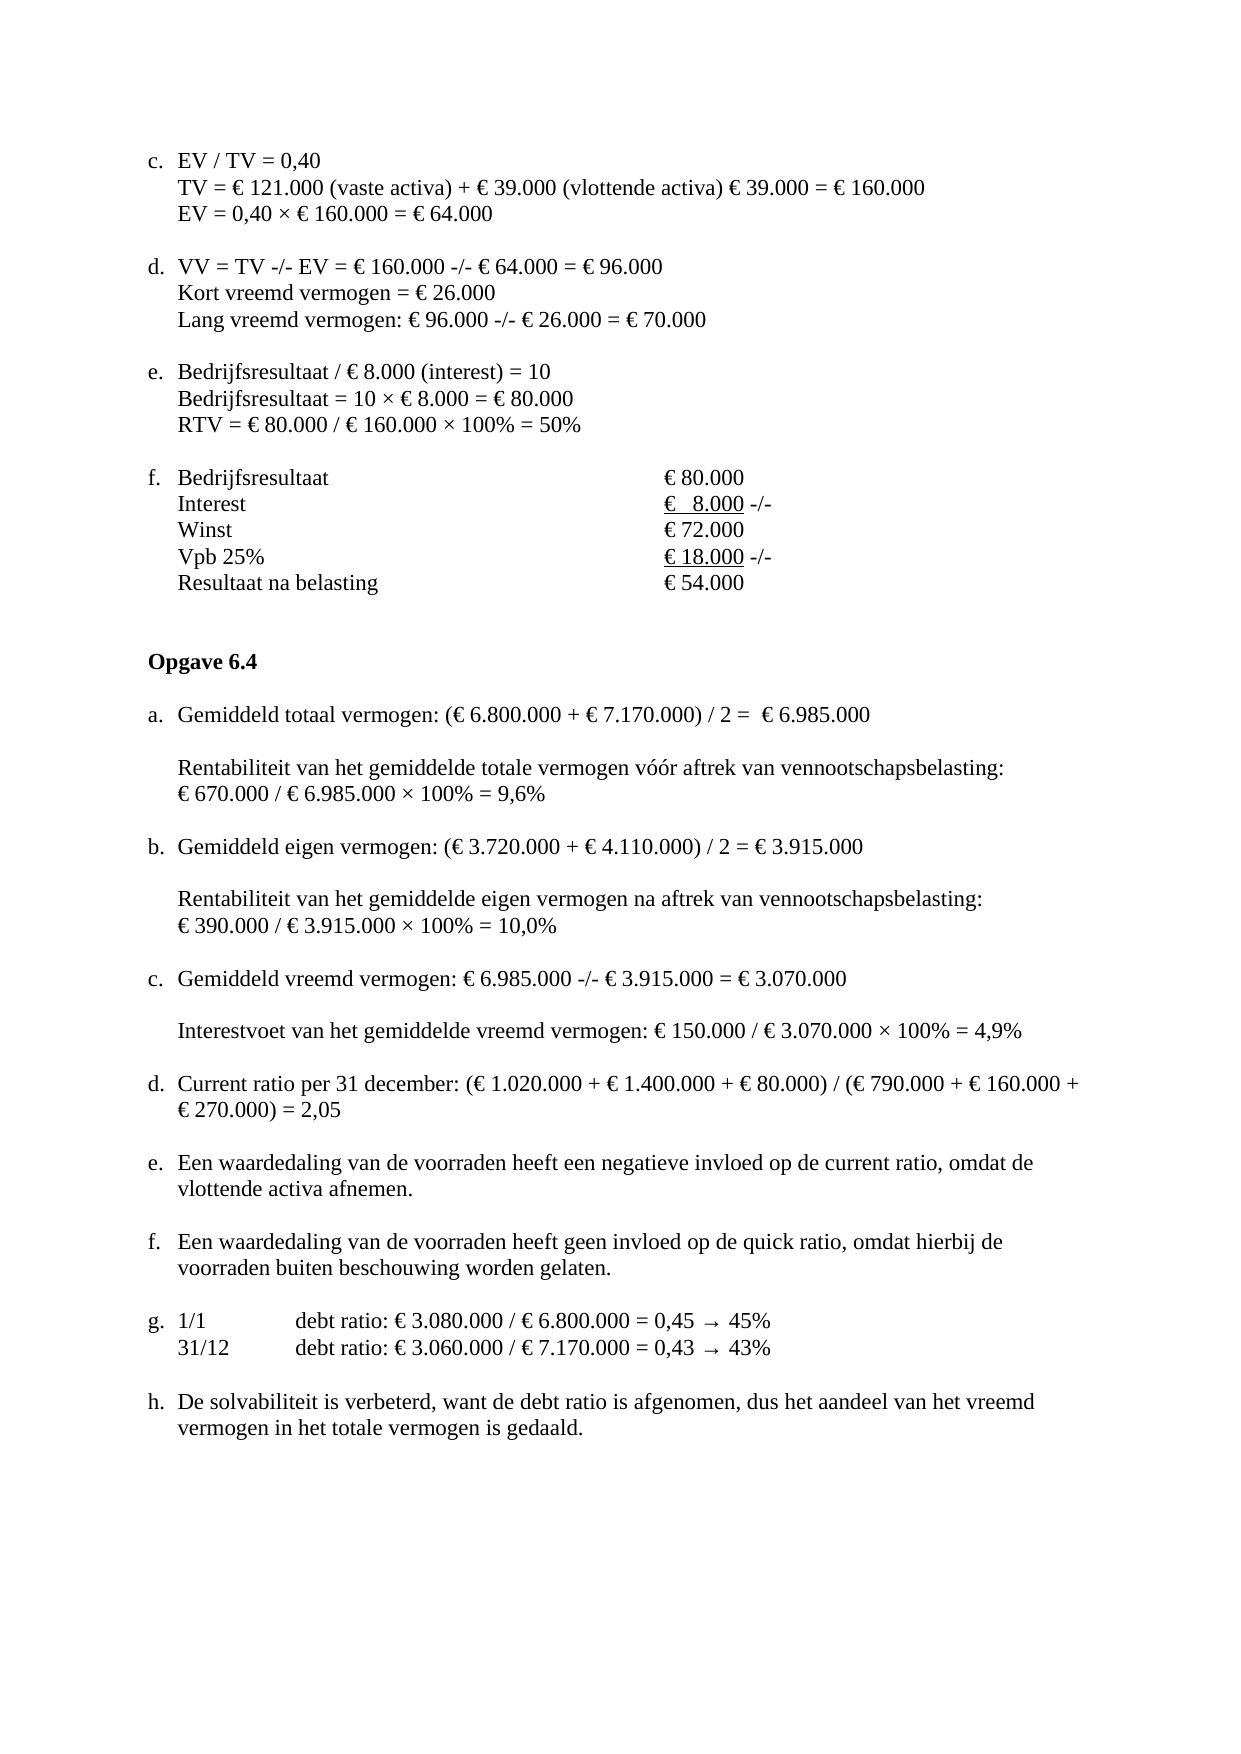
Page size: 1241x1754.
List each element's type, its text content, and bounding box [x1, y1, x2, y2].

list Een waardedaling van de voorraden heeft geen invloed op de quick ratio, omdat hierbij de voorraden buiten beschouwing worden gelaten. [148, 1228, 1093, 1281]
list De solvabiliteit is verbeterd, want de debt ratio is afgenomen, dus het aandeel van het vreemd vermogen in het totale vermogen is gedaald. [148, 1388, 1093, 1441]
text € 670.000 / € 6.985.000 × 100% = 9,6% [148, 780, 1093, 806]
text Kort vreemd vermogen = € 26.000 [148, 279, 1093, 306]
list 1/1 debt ratio: € 3.080.000 / € 6.800.000 = 0,45 → 45% [148, 1307, 1093, 1333]
text € 390.000 / € 3.915.000 × 100% = 10,0% [148, 912, 1093, 938]
list Bedrijfsresultaat / € 8.000 (interest) = 10 [148, 358, 1093, 385]
text Resultaat na belasting € 54.000 [148, 569, 1093, 596]
list Een waardedaling van de voorraden heeft een negatieve invloed op de current ratio, omdat de vlottende activa afnemen. [148, 1149, 1093, 1202]
text Bedrijfsresultaat = 10 × € 8.000 = € 80.000 [148, 385, 1093, 411]
text Interestvoet van het gemiddelde vreemd vermogen: € 150.000 / € 3.070.000 × 100% = 4,9% [148, 1017, 1093, 1044]
list Gemiddeld totaal vermogen: (€ 6.800.000 + € 7.170.000) / 2 = € 6.985.000 [148, 701, 1093, 727]
list EV / TV = 0,40 [148, 148, 1093, 174]
list Current ratio per 31 december: (€ 1.020.000 + € 1.400.000 + € 80.000) / (€ 790.000 + € 160.000 + € 270.000) = 2,05 [148, 1070, 1093, 1123]
text Rentabiliteit van het gemiddelde eigen vermogen na aftrek van vennootschapsbelasting: [148, 886, 1093, 912]
text EV = 0,40 × € 160.000 = € 64.000 [148, 200, 1093, 227]
list Gemiddeld vreemd vermogen: € 6.985.000 -/- € 3.915.000 = € 3.070.000 [148, 964, 1093, 991]
text Rentabiliteit van het gemiddelde totale vermogen vóór aftrek van vennootschapsbelasting: [148, 754, 1093, 780]
text RTV = € 80.000 / € 160.000 × 100% = 50% [148, 411, 1093, 437]
text TV = € 121.000 (vaste activa) + € 39.000 (vlottende activa) € 39.000 = € 160.000 [148, 174, 1093, 200]
text Vpb 25% € 18.000 -/- [148, 543, 1093, 569]
text Opgave 6.4 [148, 648, 1093, 675]
text Interest € 8.000 -/- [148, 490, 1093, 517]
text Winst € 72.000 [148, 517, 1093, 543]
list Gemiddeld eigen vermogen: (€ 3.720.000 + € 4.110.000) / 2 = € 3.915.000 [148, 833, 1093, 859]
list 31/12 debt ratio: € 3.060.000 / € 7.170.000 = 0,43 → 43% [177, 1333, 1093, 1360]
text Lang vreemd vermogen: € 96.000 -/- € 26.000 = € 70.000 [148, 306, 1093, 332]
list VV = TV -/- EV = € 160.000 -/- € 64.000 = € 96.000 [148, 253, 1093, 279]
list Bedrijfsresultaat € 80.000 [148, 464, 1093, 490]
